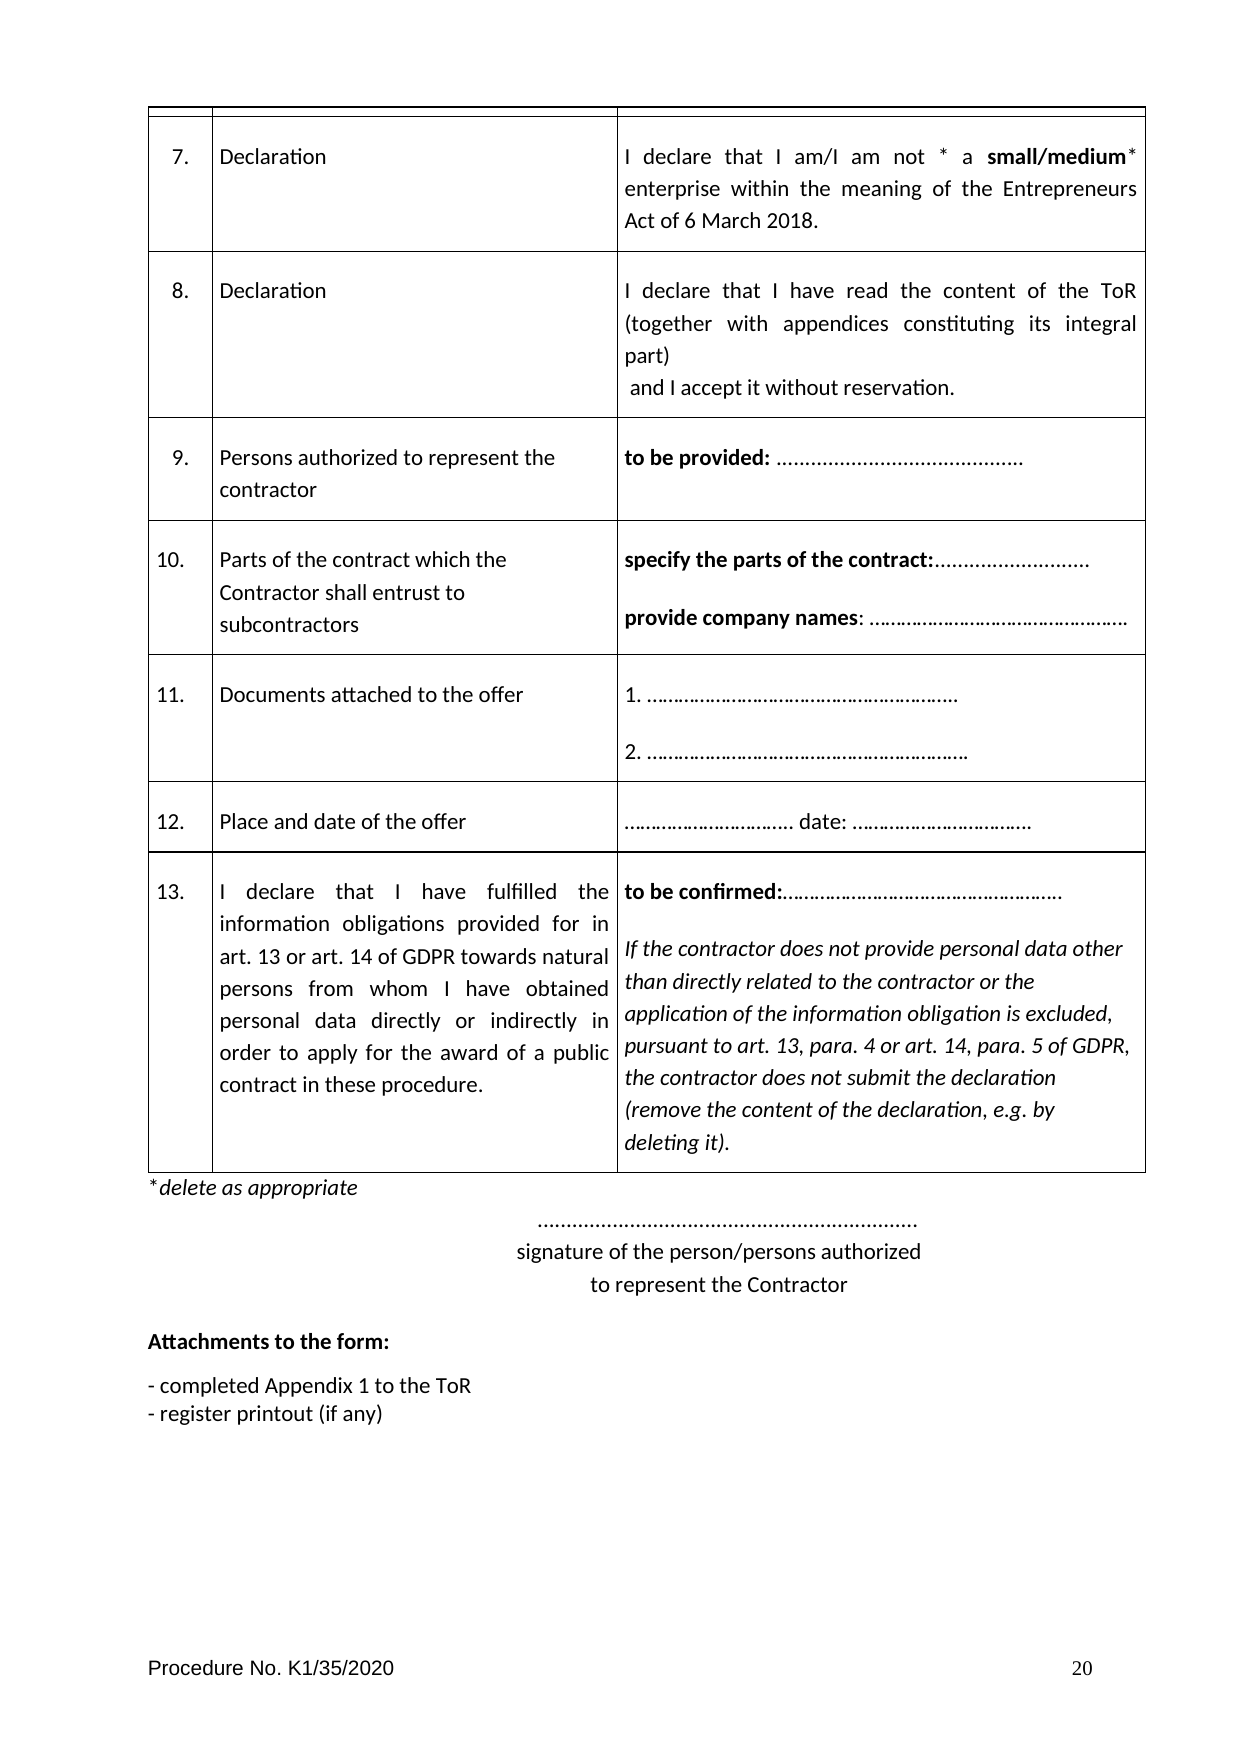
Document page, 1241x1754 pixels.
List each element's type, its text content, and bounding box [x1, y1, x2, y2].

text - completed Appendix 1 to the ToR [148, 1372, 1092, 1399]
table_cell 8. [149, 252, 212, 417]
table_cell 1. ………………………………………………….. 2. ……………………………………………………. [618, 655, 1145, 781]
table_cell 11. [149, 655, 212, 781]
table_cell to be provided: ........................................... [618, 418, 1145, 519]
table_cell Declaration [213, 252, 617, 417]
table_cell 10. [149, 521, 212, 654]
table_cell I declare that I have fulfilled the information obligations provided for in art. 13 or art. 14 of GDPR towards natural persons from whom I have obtained personal data directly or indirectly in order to apply for the award of a public contract in these procedure. [213, 853, 617, 1172]
table_cell Parts of the contract which the Contractor shall entrust to subcontractors [213, 521, 617, 654]
text to represent the Contractor [516, 1270, 1092, 1298]
table_cell I declare that I have read the content of the ToR (together with appendices constituting its integral part) and I accept it without reservation. [618, 252, 1145, 417]
table_cell Documents attached to the offer [213, 655, 617, 781]
table_cell 7. [149, 117, 212, 251]
table_cell 13. [149, 853, 212, 1172]
table_cell Persons authorized to represent the contractor [213, 418, 617, 519]
table_cell 9. [149, 418, 212, 519]
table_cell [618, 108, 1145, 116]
text - register printout (if any) [148, 1399, 1092, 1428]
table_cell Declaration [213, 117, 617, 251]
table_cell to be confirmed:…………………………………………….. If the contractor does not provide personal data other than directly related to the contractor or the application of the information obligation is excluded, pursuant to art. 13, para. 4 or art. 14, para. 5 of GDPR, the contractor does not submit the declaration (remove the content of the declaration, e.g. by deleting it). [618, 853, 1145, 1172]
table_cell 12. [149, 782, 212, 851]
table_cell I declare that I am/I am not * a small/medium* enterprise within the meaning of the Entrepreneurs Act of 6 March 2018. [618, 117, 1145, 251]
table_cell Place and date of the offer [213, 782, 617, 851]
text .................................................................. [443, 1205, 1092, 1233]
text Attachments to the form: [148, 1327, 1092, 1355]
text *delete as appropriate [148, 1173, 1092, 1201]
table_cell ………………………….. date: ……………………………. [618, 782, 1145, 851]
table_cell specify the parts of the contract:........................... provide company names: …………………………………………. [618, 521, 1145, 654]
text signature of the person/persons authorized [148, 1237, 1092, 1266]
